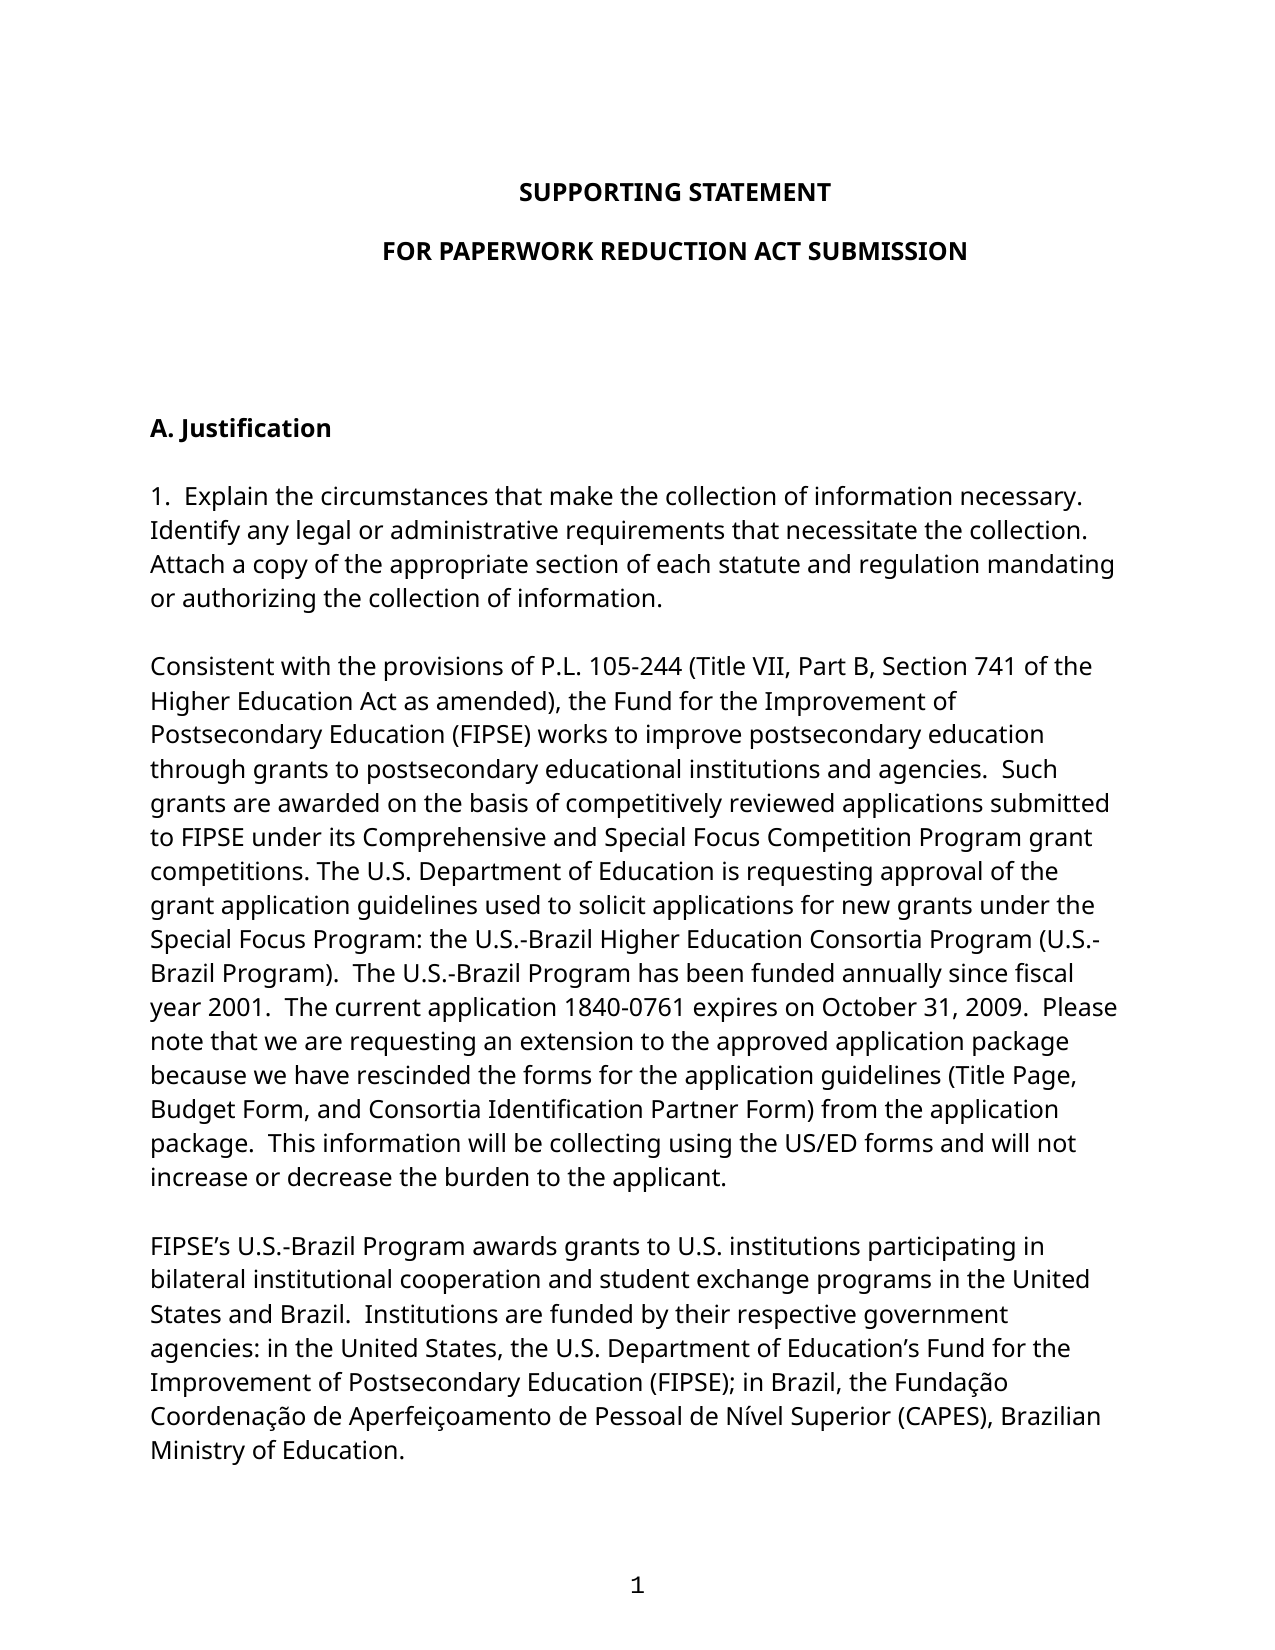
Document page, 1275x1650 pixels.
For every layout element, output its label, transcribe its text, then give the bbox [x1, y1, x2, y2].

title FOR PAPERWORK REDUCTION ACT SUBMISSION [150, 234, 1125, 268]
title SUPPORTING STATEMENT [150, 175, 1125, 209]
text 1. Explain the circumstances that make the collection of information necessary. Identify any legal or administrative requirements that necessitate the collection. Attach a copy of the appropriate section of each statute and regulation mandating or authorizing the collection of information. [150, 479, 1125, 615]
text A. Justification [150, 411, 1125, 445]
text Consistent with the provisions of P.L. 105-244 (Title VII, Part B, Section 741 of the Higher Education Act as amended), the Fund for the Improvement of Postsecondary Education (FIPSE) works to improve postsecondary education through grants to postsecondary educational institutions and agencies. Such grants are awarded on the basis of competitively reviewed applications submitted to FIPSE under its Comprehensive and Special Focus Competition Program grant competitions. The U.S. Department of Education is requesting approval of the grant application guidelines used to solicit applications for new grants under the Special Focus Program: the U.S.-Brazil Higher Education Consortia Program (U.S.-Brazil Program). The U.S.-Brazil Program has been funded annually since fiscal year 2001. The current application 1840-0761 expires on October 31, 2009. Please note that we are requesting an extension to the approved application package because we have rescinded the forms for the application guidelines (Title Page, Budget Form, and Consortia Identification Partner Form) from the application package. This information will be collecting using the US/ED forms and will not increase or decrease the burden to the applicant. [150, 649, 1125, 1194]
text FIPSE’s U.S.-Brazil Program awards grants to U.S. institutions participating in bilateral institutional cooperation and student exchange programs in the United States and Brazil. Institutions are funded by their respective government agencies: in the United States, the U.S. Department of Education’s Fund for the Improvement of Postsecondary Education (FIPSE); in Brazil, the Fundação Coordenação de Aperfeiçoamento de Pessoal de Nível Superior (CAPES), Brazilian Ministry of Education. [150, 1228, 1125, 1467]
